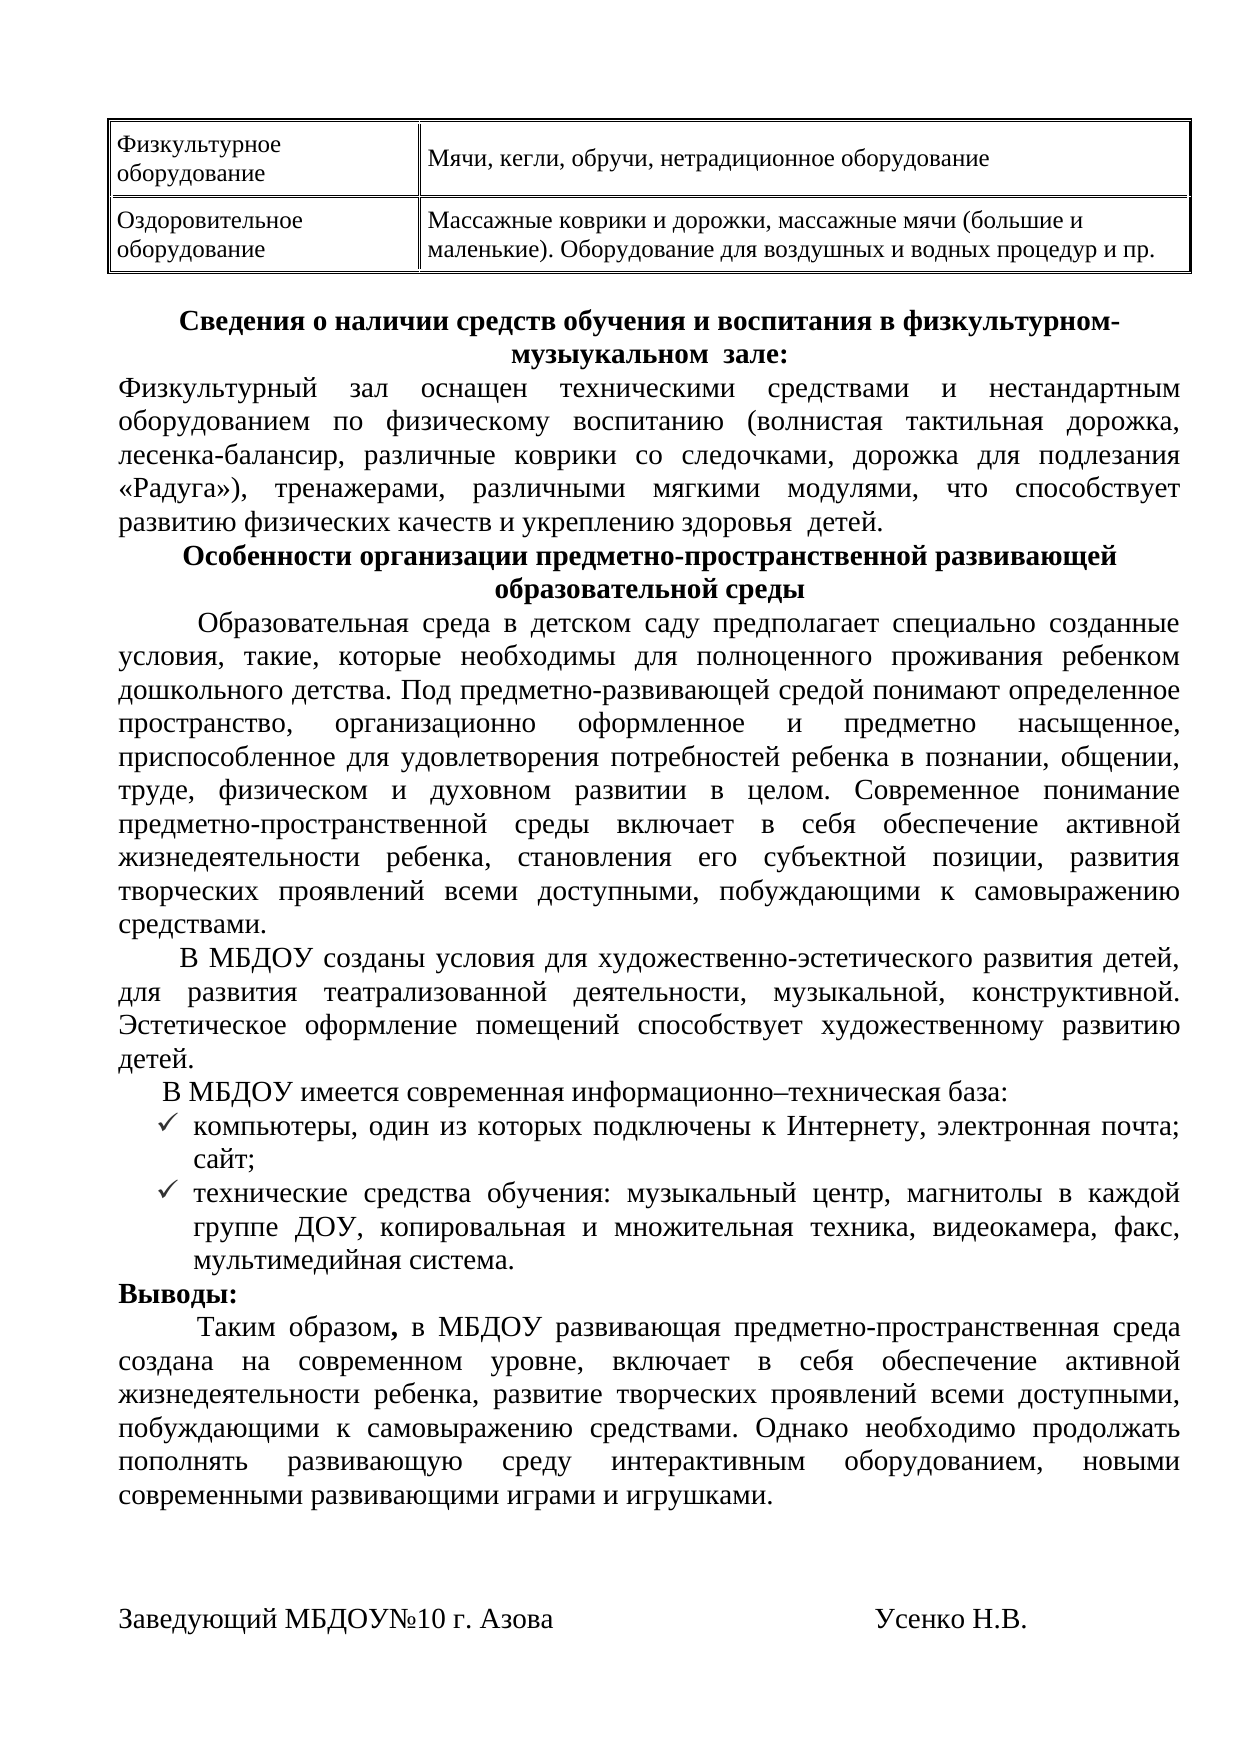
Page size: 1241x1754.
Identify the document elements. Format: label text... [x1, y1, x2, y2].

table_cell Массажные коврики и дорожки, массажные мячи (большие и маленькие). Оборудование для воздушных и водных процедур и пр. [420, 195, 1190, 271]
text Образовательная среда в детском саду предполагает специально созданные условия, такие, которые необходимы для полноценного проживания ребенком дошкольного детства. Под предметно-развивающей средой понимают определенное пространство, организационно оформленное и предметно насыщенное, приспособленное для удовлетворения потребностей ребенка в познании, общении, труде, физическом и духовном развитии в целом. Современное понимание предметно-пространственной среды включает в себя обеспечение активной жизнедеятельности ребенка, становления его субъектной позиции, развития творческих проявлений всеми доступными, побуждающими к самовыражению средствами. [118, 605, 1181, 940]
list технические средства обучения: музыкальный центр, магнитолы в каждой группе ДОУ, копировальная и множительная техника, видеокамера, факс, мультимедийная система. [156, 1175, 1181, 1276]
list компьютеры, один из которых подключены к Интернету, электронная почта; сайт; [156, 1108, 1181, 1175]
table_cell Оздоровительное оборудование [111, 195, 419, 271]
text образовательной среды [118, 571, 1181, 605]
text Заведующий МБДОУ№10 г. Азова Усенко Н.В. [118, 1601, 1181, 1634]
text Особенности организации предметно-пространственной развивающей [118, 538, 1181, 571]
text В МБДОУ имеется современная информационно–техническая база: [118, 1074, 1181, 1108]
table_cell Физкультурное оборудование [111, 122, 419, 194]
text Выводы: [118, 1276, 1181, 1309]
table_cell Мячи, кегли, обручи, нетрадиционное оборудование [420, 122, 1189, 194]
text Таким образом, в МБДОУ развивающая предметно-пространственная среда создана на современном уровне, включает в себя обеспечение активной жизнедеятельности ребенка, развитие творческих проявлений всеми доступными, побуждающими к самовыражению средствами. Однако необходимо продолжать пополнять развивающую среду интерактивным оборудованием, новыми современными развивающими играми и игрушками. [118, 1309, 1181, 1511]
text Сведения о наличии средств обучения и воспитания в физкультурном- музыукальном зале: [118, 303, 1181, 370]
text Физкультурный зал оснащен техническими средствами и нестандартным оборудованием по физическому воспитанию (волнистая тактильная дорожка, лесенка-балансир, различные коврики со следочками, дорожка для подлезания «Радуга»), тренажерами, различными мягкими модулями, что способствует развитию физических качеств и укреплению здоровья детей. [118, 370, 1181, 538]
text В МБДОУ созданы условия для художественно-эстетического развития детей, для развития театрализованной деятельности, музыкальной, конструктивной. Эстетическое оформление помещений способствует художественному развитию детей. [118, 940, 1181, 1074]
